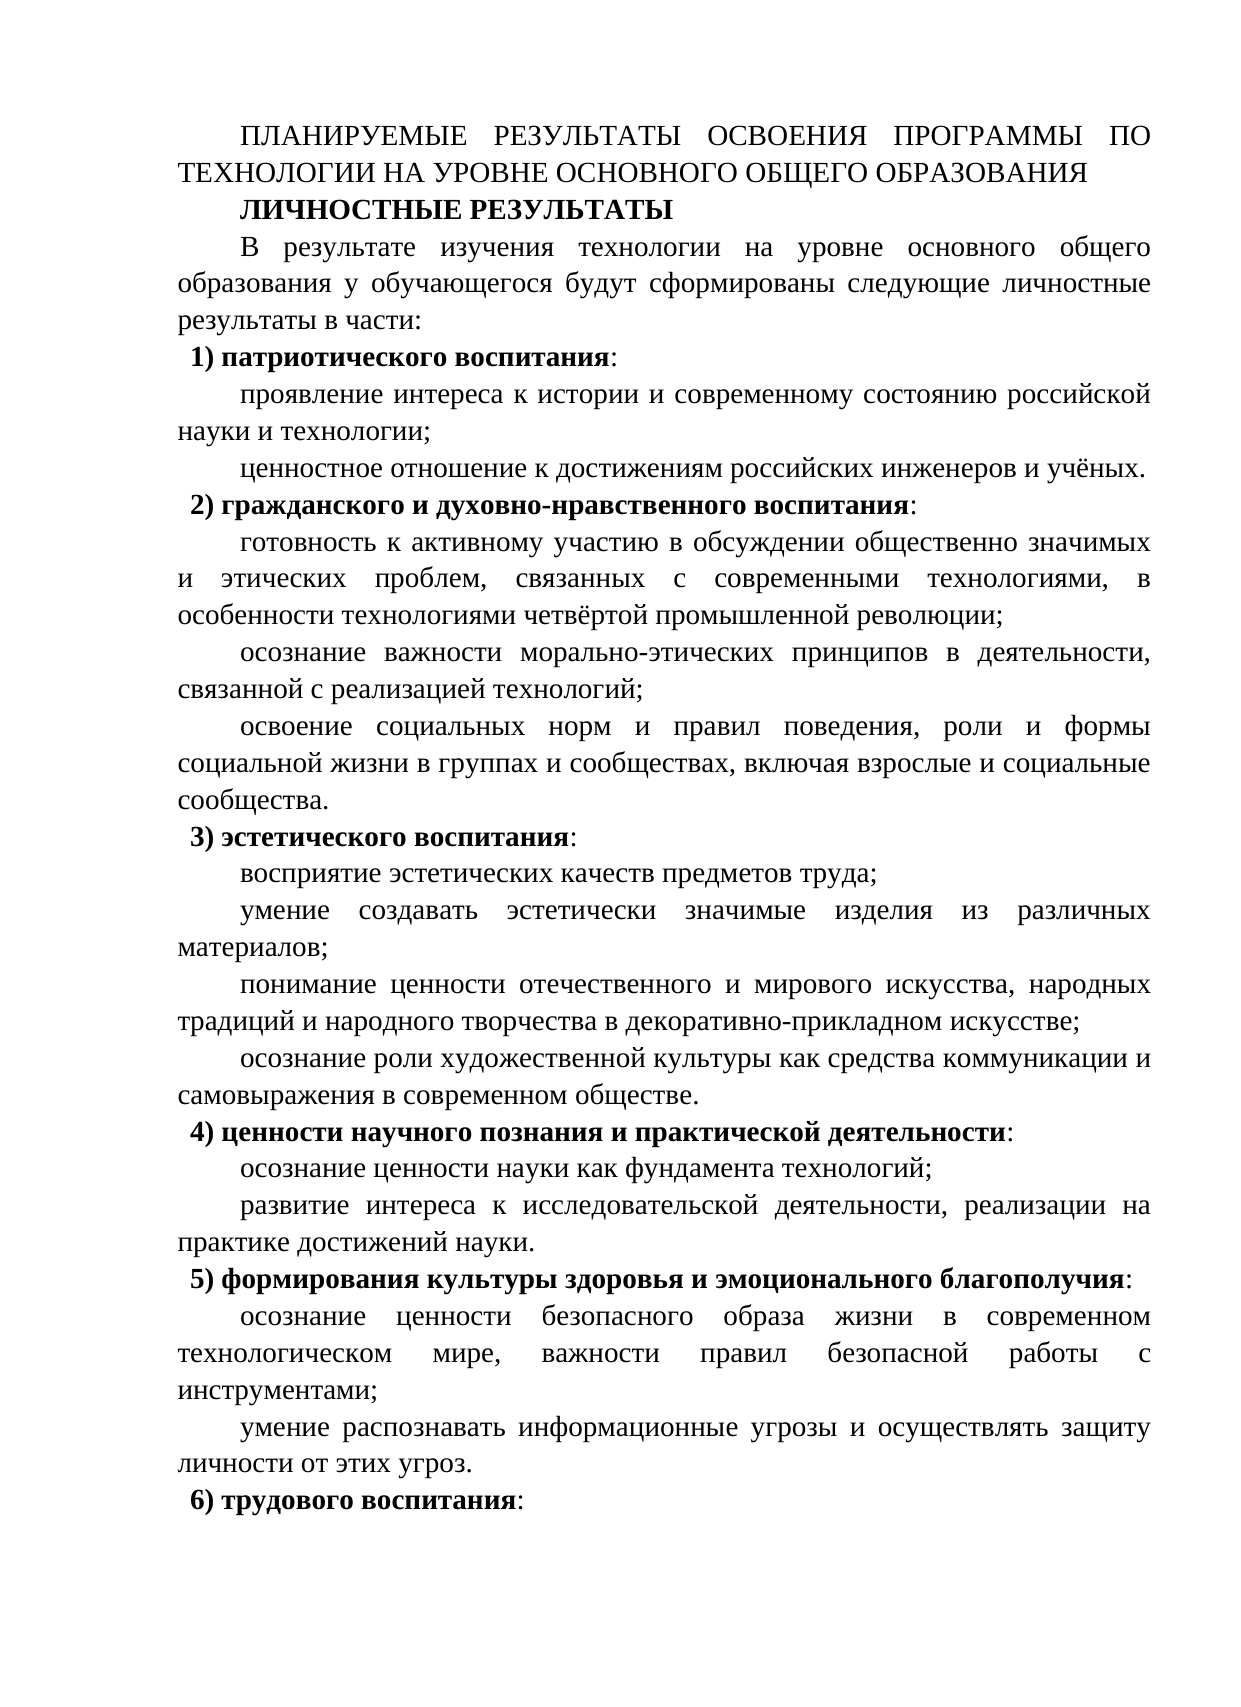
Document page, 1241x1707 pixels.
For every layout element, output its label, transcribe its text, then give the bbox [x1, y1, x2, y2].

text 3) эстетического воспитания: [190, 819, 1152, 852]
text осознание роли художественной культуры как средства коммуникации и самовыражения в современном обществе. [177, 1040, 1152, 1110]
text освоение социальных норм и правил поведения, роли и формы социальной жизни в группах и сообществах, включая взрослые и социальные сообщества. [177, 708, 1152, 815]
text 4) ценности научного познания и практической деятельности: [190, 1114, 1152, 1147]
text понимание ценности отечественного и мирового искусства, народных традиций и народного творчества в декоративно-прикладном искусстве; [177, 966, 1152, 1037]
text ценностное отношение к достижениям российских инженеров и учёных. [177, 450, 1152, 483]
text осознание ценности науки как фундамента технологий; [177, 1151, 1152, 1184]
text умение распознавать информационные угрозы и осуществлять защиту личности от этих угроз. [177, 1409, 1152, 1479]
text проявление интереса к истории и современному состоянию российской науки и технологии; [177, 376, 1152, 447]
text В результате изучения технологии на уровне основного общего образования у обучающегося будут сформированы следующие личностные результаты в части: [177, 229, 1152, 336]
text осознание важности морально-этических принципов в деятельности, связанной с реализацией технологий; [177, 634, 1152, 705]
text ПЛАНИРУЕМЫЕ РЕЗУЛЬТАТЫ ОСВОЕНИЯ ПРОГРАММЫ ПО ТЕХНОЛОГИИ НА УРОВНЕ ОСНОВНОГО ОБЩЕГО ОБРАЗОВАНИЯ [177, 118, 1152, 188]
text умение создавать эстетически значимые изделия из различных материалов; [177, 892, 1152, 963]
text 1) патриотического воспитания: [190, 339, 1152, 373]
text восприятие эстетических качеств предметов труда; [177, 856, 1152, 889]
text готовность к активному участию в обсуждении общественно значимых и этических проблем, связанных с современными технологиями, в особенности технологиями четвёртой промышленной революции; [177, 524, 1152, 631]
text 5) формирования культуры здоровья и эмоционального благополучия: [190, 1261, 1152, 1295]
text 2) гражданского и духовно-нравственного воспитания: [190, 487, 1152, 520]
text 6) трудового воспитания: [190, 1482, 1152, 1516]
text развитие интереса к исследовательской деятельности, реализации на практике достижений науки. [177, 1187, 1152, 1258]
text осознание ценности безопасного образа жизни в современном технологическом мире, важности правил безопасной работы с инструментами; [177, 1298, 1152, 1405]
text ЛИЧНОСТНЫЕ РЕЗУЛЬТАТЫ [177, 192, 1152, 225]
